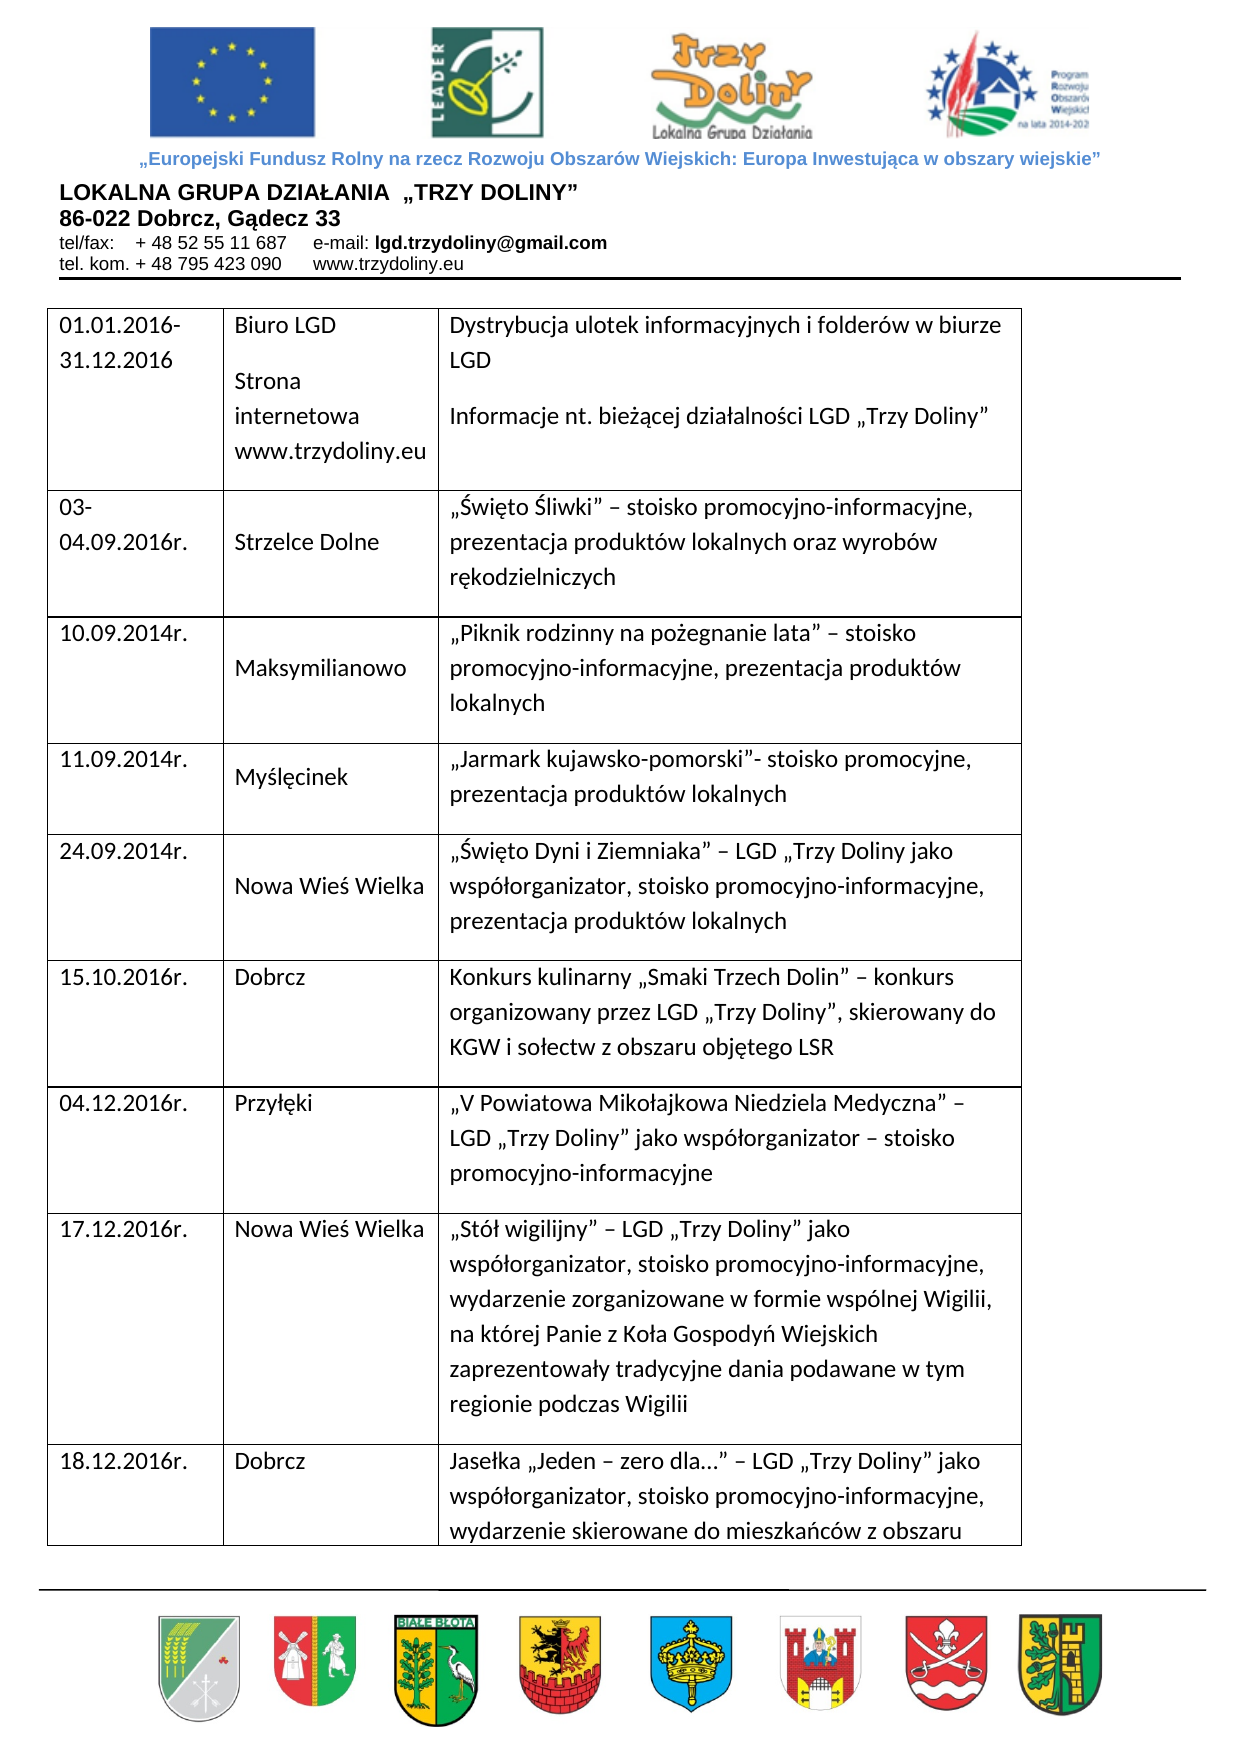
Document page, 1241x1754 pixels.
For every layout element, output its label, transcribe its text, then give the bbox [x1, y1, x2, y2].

table_header Dystrybucja ulotek informacyjnych i folderów w biurze LGD Informacje nt. bieżącej działalności LGD „Trzy Doliny” [439, 309, 1021, 490]
table_cell 24.09.2014r. [48, 835, 223, 960]
table_cell Nowa Wieś Wielka [224, 1214, 438, 1444]
table_cell Nowa Wieś Wielka [224, 835, 438, 960]
table_cell 18.12.2016r. [48, 1445, 223, 1545]
table_cell 15.10.2016r. [48, 961, 223, 1086]
table_cell Strzelce Dolne [224, 491, 438, 616]
table_cell „V Powiatowa Mikołajkowa Niedziela Medyczna” – LGD „Trzy Doliny” jako współorganizator – stoisko promocyjno-informacyjne [439, 1088, 1021, 1213]
table_cell Maksymilianowo [224, 618, 438, 743]
table_cell Myślęcinek [224, 744, 438, 834]
table_cell „Stół wigilijny” – LGD „Trzy Doliny” jako współorganizator, stoisko promocyjno-informacyjne, wydarzenie zorganizowane w formie wspólnej Wigilii, na której Panie z Koła Gospodyń Wiejskich zaprezentowały tradycyjne dania podawane w tym regionie podczas Wigilii [439, 1214, 1021, 1444]
picture [158, 1614, 1103, 1727]
table_cell 03-04.09.2016r. [48, 491, 223, 616]
table_cell „Jarmark kujawsko-pomorski”- stoisko promocyjne, prezentacja produktów lokalnych [439, 744, 1021, 834]
table_cell „Święto Śliwki” – stoisko promocyjno-informacyjne, prezentacja produktów lokalnych oraz wyrobów rękodzielniczych [439, 491, 1021, 616]
table_cell Dobrcz [224, 961, 438, 1086]
table_cell „Piknik rodzinny na pożegnanie lata” – stoisko promocyjno-informacyjne, prezentacja produktów lokalnych [439, 618, 1021, 743]
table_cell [439, 1445, 1021, 1545]
picture [150, 27, 1091, 139]
table_cell Konkurs kulinarny „Smaki Trzech Dolin” – konkurs organizowany przez LGD „Trzy Doliny”, skierowany do KGW i sołectw z obszaru objętego LSR [439, 961, 1021, 1086]
table_cell Dobrcz [224, 1445, 438, 1545]
table_header 01.01.2016-31.12.2016 [48, 309, 223, 490]
table_header Biuro LGD Strona internetowa www.trzydoliny.eu [224, 309, 438, 490]
table_cell 04.12.2016r. [48, 1088, 223, 1213]
table_cell Przyłęki [224, 1088, 438, 1213]
table_cell „Święto Dyni i Ziemniaka” – LGD „Trzy Doliny jako współorganizator, stoisko promocyjno-informacyjne, prezentacja produktów lokalnych [439, 835, 1021, 960]
table_cell 17.12.2016r. [48, 1214, 223, 1444]
table_cell 10.09.2014r. [48, 618, 223, 743]
table_cell 11.09.2014r. [48, 744, 223, 834]
